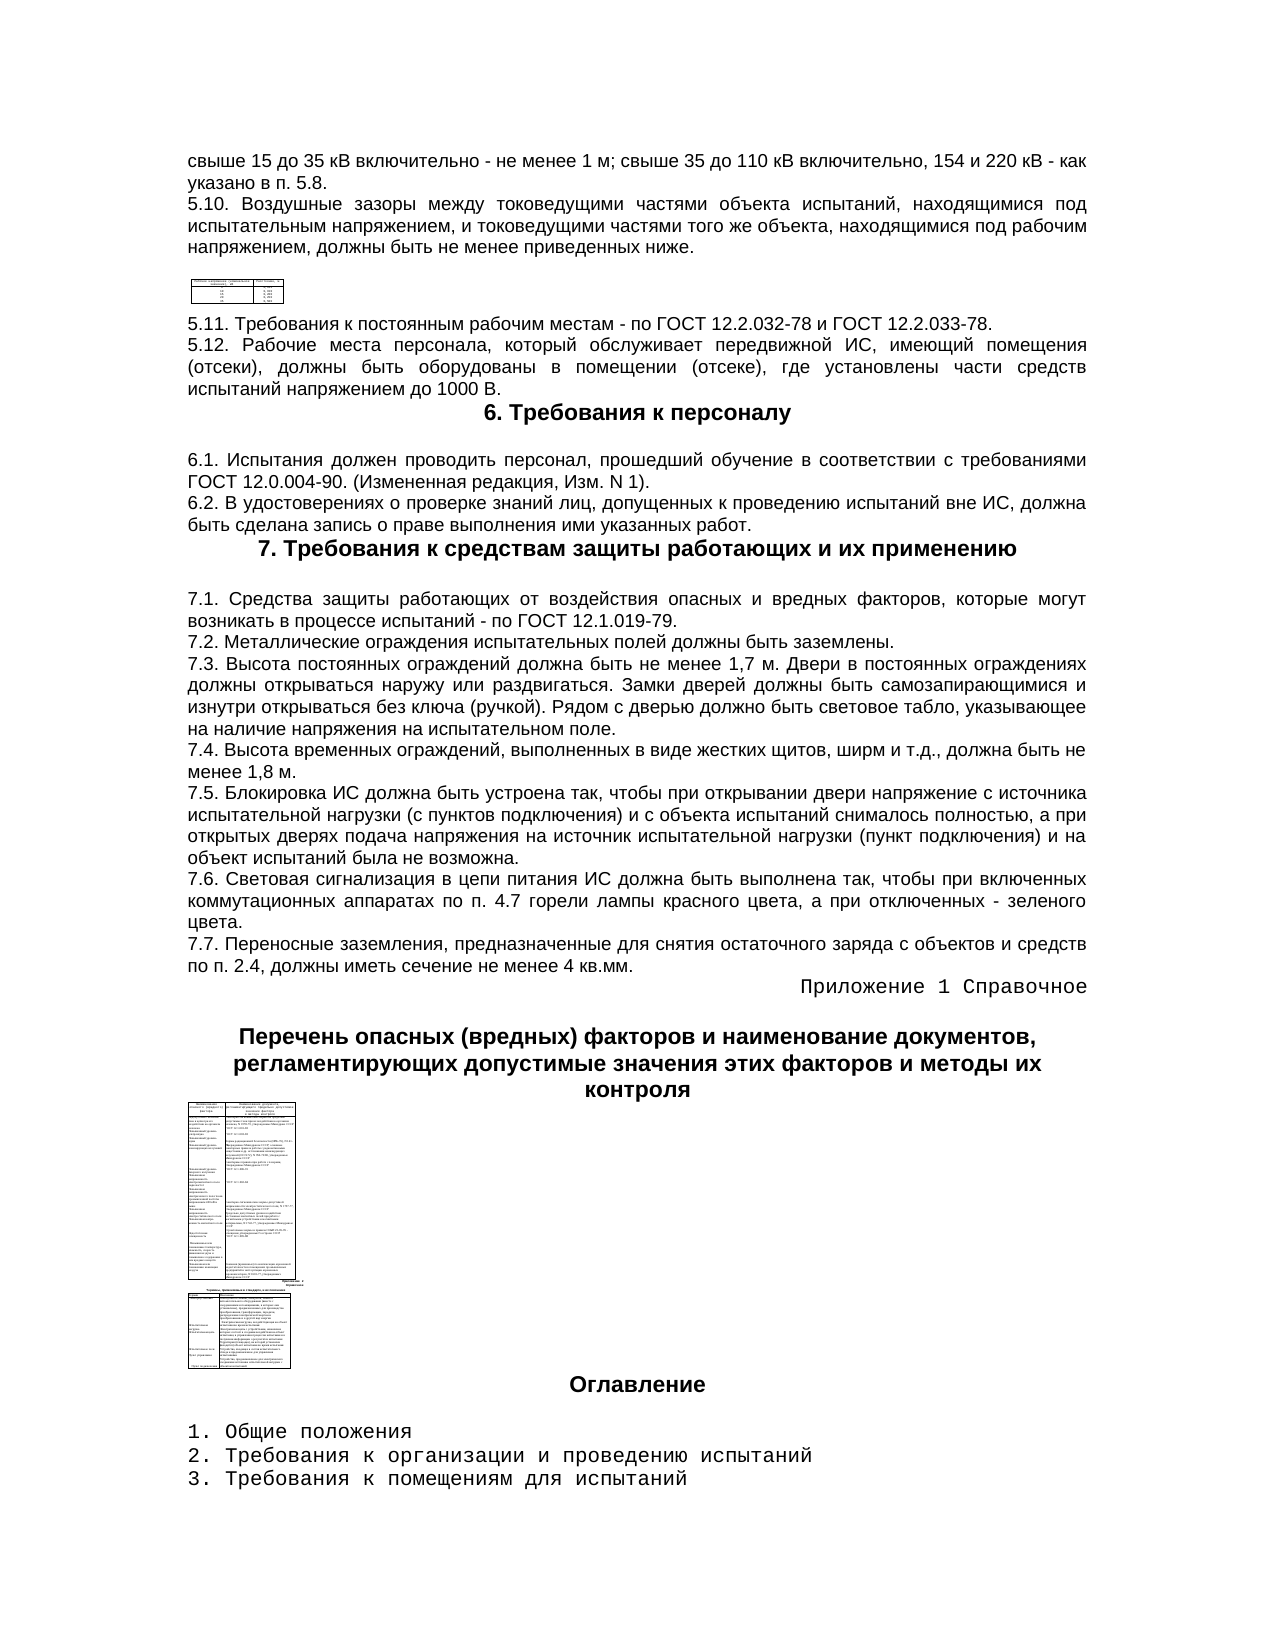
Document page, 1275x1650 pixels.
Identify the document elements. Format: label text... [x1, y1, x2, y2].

text 7.3. Высота постоянных ограждений должна быть не менее 1,7 м. Двери в постоянных ограждениях должны открываться наружу или раздвигаться. Замки дверей должны быть самозапирающимися и изнутри открываться без ключа (ручкой). Рядом с дверью должно быть световое табло, указывающее на наличие напряжения на испытательном поле. [187, 653, 1087, 739]
text #G07.1. Средства защиты работающих от воздействия опасных и вредных факторов, которые могут возникать в процессе испытаний - по ГОСТ 12.1.019-79. [187, 588, 1087, 631]
text 7.6. Световая сигнализация в цепи питания ИС должна быть выполнена так, чтобы при включенных коммутационных аппаратах по п. 4.7 горели лампы красного цвета, а при отключенных - зеленого цвета. [187, 868, 1087, 933]
text 6.2. В удостоверениях о проверке знаний лиц, допущенных к проведению испытаний вне ИС, должна быть сделана запись о праве выполнения ими указанных работ. [187, 492, 1087, 535]
subtitle #G16. Требования к персоналу [187, 399, 1087, 425]
text 7.5. Блокировка ИС должна быть устроена так, чтобы при открывании двери напряжение с источника испытательной нагрузки (с пунктов подключения) и с объекта испытаний снималось полностью, а при открытых дверях подача напряжения на источник испытательной нагрузки (пункт подключения) и на объект испытаний была не возможна. [187, 782, 1087, 868]
subtitle Оглавление [187, 1371, 1087, 1397]
text Приложение 1 Справочное [187, 976, 1087, 1000]
text #G05.11. Требования к постоянным рабочим местам - по ГОСТ 12.2.032-78 и ГОСТ 12.2.033-78. [187, 313, 1087, 334]
text 5.12. Рабочие места персонала, который обслуживает передвижной ИС, имеющий помещения (отсеки), должны быть оборудованы в помещении (отсеке), где установлены части средств испытаний напряжением до 1000 В. [187, 334, 1087, 399]
text 3. Требования к помещениям для испытаний [187, 1468, 1087, 1492]
text #G1 [187, 279, 1087, 313]
text 1. Общие положения [187, 1421, 1087, 1445]
text 7.4. Высота временных ограждений, выполненных в виде жестких щитов, ширм и т.д., должна быть не менее 1,8 м. [187, 739, 1087, 782]
subtitle 7. Требования к средствам защиты работающих и их применению [187, 535, 1087, 562]
text #G06.1. Испытания должен проводить персонал, прошедший обучение в соответствии с требованиями ГОСТ 12.0.004-90. (Измененная редакция, Изм. N 1). [187, 449, 1087, 492]
text 2. Требования к организации и проведению испытаний [187, 1445, 1087, 1468]
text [187, 150, 1087, 193]
subtitle #G0Перечень опасных (вредных) факторов и наименование документов, регламентирующих допустимые значения этих факторов и методы их контроля [187, 1023, 1087, 1102]
text 7.2. Металлические ограждения испытательных полей должны быть заземлены. [187, 631, 1087, 653]
text 5.10. Воздушные зазоры между токоведущими частями объекта испытаний, находящимися под испытательным напряжением, и токоведущими частями того же объекта, находящимися под рабочим напряжением, должны быть не менее приведенных ниже. [187, 193, 1087, 258]
text 7.7. Переносные заземления, предназначенные для снятия остаточного заряда с объектов и средств по п. 2.4, должны иметь сечение не менее 4 кв.мм. [187, 933, 1087, 976]
